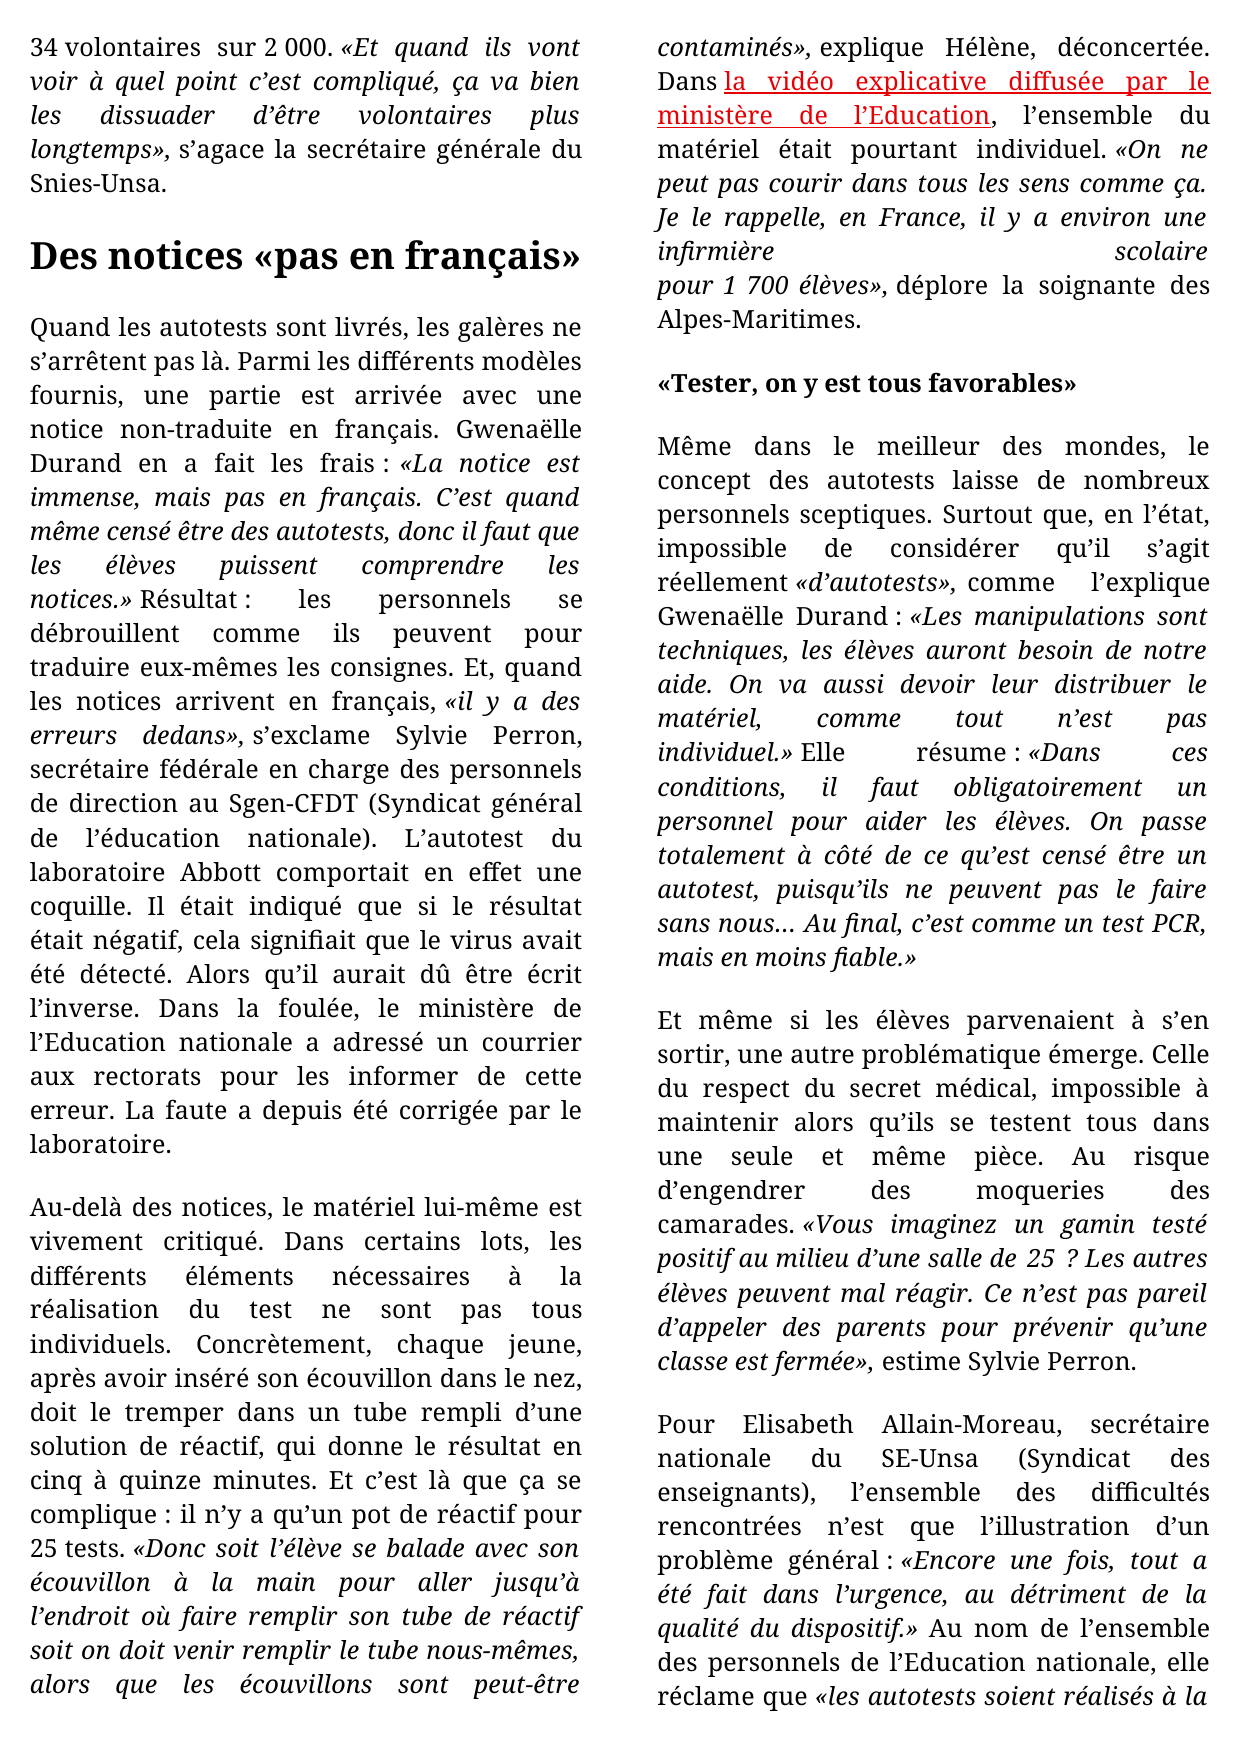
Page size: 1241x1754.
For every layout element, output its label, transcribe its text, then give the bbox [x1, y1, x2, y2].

text Des notices «pas en français» [29, 229, 583, 280]
text Et même si les élèves parvenaient à s’en sortir, une autre problématique émerge. Celle du respect du secret médical, impossible à maintenir alors qu’ils se testent tous dans une seule et même pièce. Au risque d’engendrer des moqueries des camarades. «Vous imaginez un gamin testé positif au milieu d’une salle de 25 ? Les autres élèves peuvent mal réagir. Ce n’est pas pareil d’appeler des parents pour prévenir qu’une classe est fermée», estime Sylvie Perron. [657, 1003, 1211, 1377]
text Quand les autotests sont livrés, les galères ne s’arrêtent pas là. Parmi les différents modèles fournis, une partie est arrivée avec une notice non-traduite en français. Gwenaëlle Durand en a fait les frais : «La notice est immense, mais pas en français. C’est quand même censé être des autotests, donc il faut que les élèves puissent comprendre les notices.» Résultat : les personnels se débrouillent comme ils peuvent pour traduire eux-mêmes les consignes. Et, quand les notices arrivent en français, «il y a des erreurs dedans», s’exclame Sylvie Perron, secrétaire fédérale en charge des personnels de direction au Sgen-CFDT (Syndicat général de l’éducation nationale). L’autotest du laboratoire Abbott comportait en effet une coquille. Il était indiqué que si le résultat était négatif, cela signifiait que le virus avait été détecté. Alors qu’il aurait dû être écrit l’inverse. Dans la foulée, le ministère de l’Education nationale a adressé un courrier aux rectorats pour les informer de cette erreur. La faute a depuis été corrigée par le laboratoire. [29, 309, 583, 1161]
text Même dans le meilleur des mondes, le concept des autotests laisse de nombreux personnels sceptiques. Surtout que, en l’état, impossible de considérer qu’il s’agit réellement «d’autotests», comme l’explique Gwenaëlle Durand : «Les manipulations sont techniques, les élèves auront besoin de notre aide. On va aussi devoir leur distribuer le matériel, comme tout n’est pas individuel.» Elle résume : «Dans ces conditions, il faut obligatoirement un personnel pour aider les élèves. On passe totalement à côté de ce qu’est censé être un autotest, puisqu’ils ne peuvent pas le faire sans nous… Au final, c’est comme un test PCR, mais en moins fiable.» [657, 428, 1211, 973]
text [657, 1407, 1211, 1713]
text «Tester, on y est tous favorables» [657, 365, 1211, 399]
text Au-delà des notices, le matériel lui-même est vivement critiqué. Dans certains lots, les différents éléments nécessaires à la réalisation du test ne sont pas tous individuels. Concrètement, chaque jeune, après avoir inséré son écouvillon dans le nez, doit le tremper dans un tube rempli d’une solution de réactif, qui donne le résultat en cinq à quinze minutes. Et c’est là que ça se complique : il n’y a qu’un pot de réactif pour 25 tests. «Donc soit l’élève se balade avec son écouvillon à la main pour aller jusqu’à l’endroit où faire remplir son tube de réactif soit on doit venir remplir le tube nous-mêmes, alors que les écouvillons sont peut-être contaminés», explique Hélène, déconcertée. Dans la vidéo explicative diffusée par le ministère de l’Education, l’ensemble du matériel était pourtant individuel. «On ne peut pas courir dans tous les sens comme ça. Je le rappelle, en France, il y a environ une infirmière scolaire pour 1 700 élèves», déplore la soignante des Alpes-Maritimes. [657, 29, 1211, 336]
text Au-delà des notices, le matériel lui-même est vivement critiqué. Dans certains lots, les différents éléments nécessaires à la réalisation du test ne sont pas tous individuels. Concrètement, chaque jeune, après avoir inséré son écouvillon dans le nez, doit le tremper dans un tube rempli d’une solution de réactif, qui donne le résultat en cinq à quinze minutes. Et c’est là que ça se complique : il n’y a qu’un pot de réactif pour 25 tests. «Donc soit l’élève se balade avec son écouvillon à la main pour aller jusqu’à l’endroit où faire remplir son tube de réactif soit on doit venir remplir le tube nous-mêmes, alors que les écouvillons sont peut-être contaminés», explique Hélène, déconcertée. Dans la vidéo explicative diffusée par le ministère de l’Education, l’ensemble du matériel était pourtant individuel. «On ne peut pas courir dans tous les sens comme ça. Je le rappelle, en France, il y a environ une infirmière scolaire pour 1 700 élèves», déplore la soignante des Alpes-Maritimes. [29, 1190, 583, 1701]
